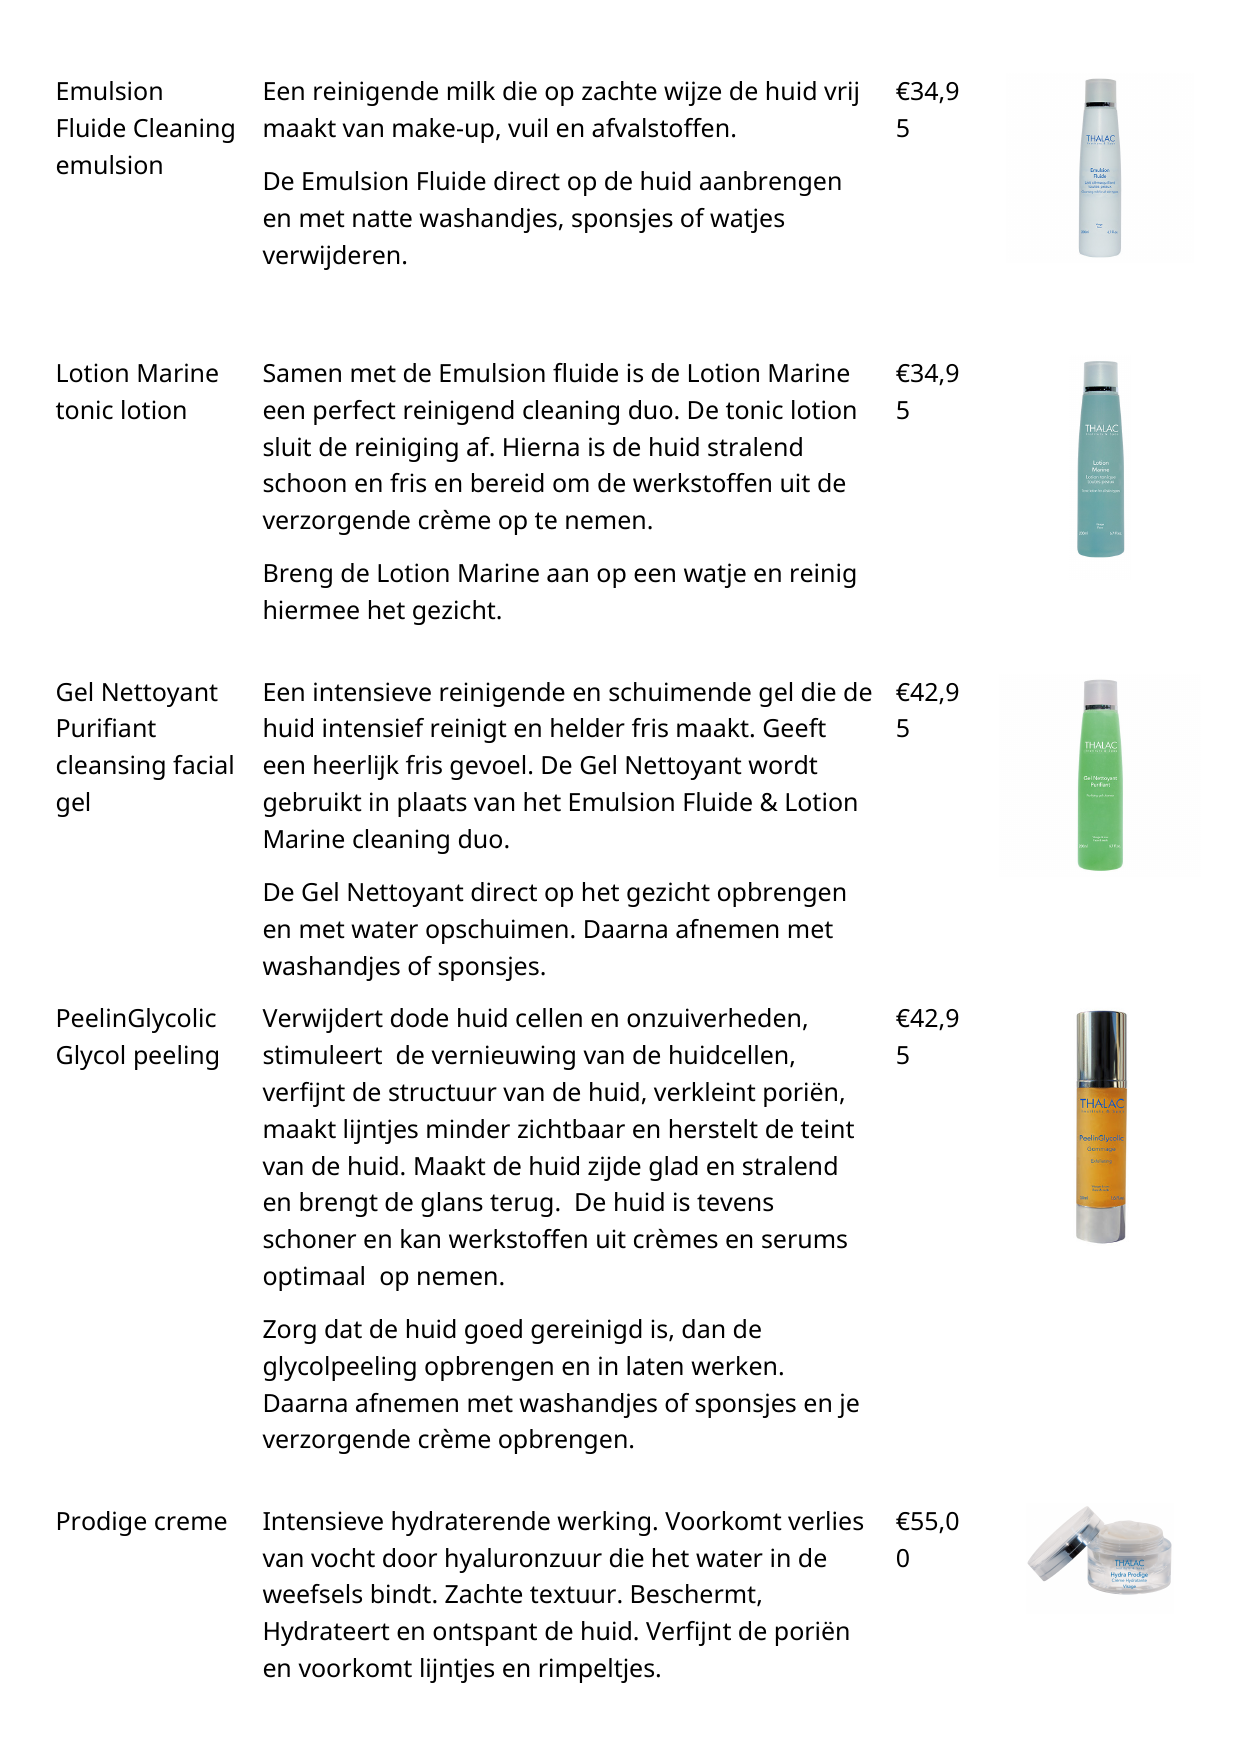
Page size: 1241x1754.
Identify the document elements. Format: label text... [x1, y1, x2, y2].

table_cell €42,95 [884, 674, 974, 1001]
table_cell [975, 1504, 1226, 1732]
table_cell €55,00 [884, 1504, 974, 1732]
table_cell Samen met de Emulsion fluide is de Lotion Marine een perfect reinigend cleaning duo. De tonic lotion sluit de reiniging af. Hierna is de huid stralend schoon en fris en bereid om de werkstoffen uit de verzorgende crème op te nemen. Breng de Lotion Marine aan op een watje en reinig hiermee het gezicht. [251, 356, 884, 674]
picture [1026, 1503, 1174, 1614]
picture [1005, 73, 1195, 263]
picture [1064, 1001, 1136, 1271]
table_header €34,95 [884, 74, 974, 356]
table_cell €42,95 [884, 1001, 974, 1503]
table_cell [975, 674, 1226, 1001]
table_cell Intensieve hydraterende werking. Voorkomt verlies van vocht door hyaluronzuur die het water in de weefsels bindt. Zachte textuur. Beschermt, Hydrateert en ontspant de huid. Verfijnt de poriën en voorkomt lijntjes en rimpeltjes. [251, 1504, 884, 1732]
table_cell PeelinGlycolic Glycol peeling [44, 1001, 251, 1503]
table_cell €34,95 [884, 356, 974, 674]
table_header Emulsion Fluide Cleaning emulsion [44, 74, 251, 356]
table_cell [975, 1001, 1226, 1503]
table_cell [975, 356, 1226, 674]
picture [1069, 355, 1131, 580]
table_cell Lotion Marine tonic lotion [44, 356, 251, 674]
table_cell Verwijdert dode huid cellen en onzuiverheden, stimuleert de vernieuwing van de huidcellen, verfijnt de structuur van de huid, verkleint poriën, maakt lijntjes minder zichtbaar en herstelt de teint van de huid. Maakt de huid zijde glad en stralend en brengt de glans terug. De huid is tevens schoner en kan werkstoffen uit crèmes en serums optimaal op nemen. Zorg dat de huid goed gereinigd is, dan de glycolpeeling opbrengen en in laten werken. Daarna afnemen met washandjes of sponsjes en je verzorgende crème opbrengen. [251, 1001, 884, 1503]
table_cell Prodige creme [44, 1504, 251, 1732]
table_cell Gel Nettoyant Purifiant cleansing facial gel [44, 674, 251, 1001]
table_cell Een intensieve reinigende en schuimende gel die de huid intensief reinigt en helder fris maakt. Geeft een heerlijk fris gevoel. De Gel Nettoyant wordt gebruikt in plaats van het Emulsion Fluide & Lotion Marine cleaning duo. De Gel Nettoyant direct op het gezicht opbrengen en met water opschuimen. Daarna afnemen met washandjes of sponsjes. [251, 674, 884, 1001]
table_header [975, 74, 1226, 356]
table_header Een reinigende milk die op zachte wijze de huid vrij maakt van make-up, vuil en afvalstoffen. De Emulsion Fluide direct op de huid aanbrengen en met natte washandjes, sponsjes of watjes verwijderen. [251, 74, 884, 356]
picture [998, 674, 1202, 877]
